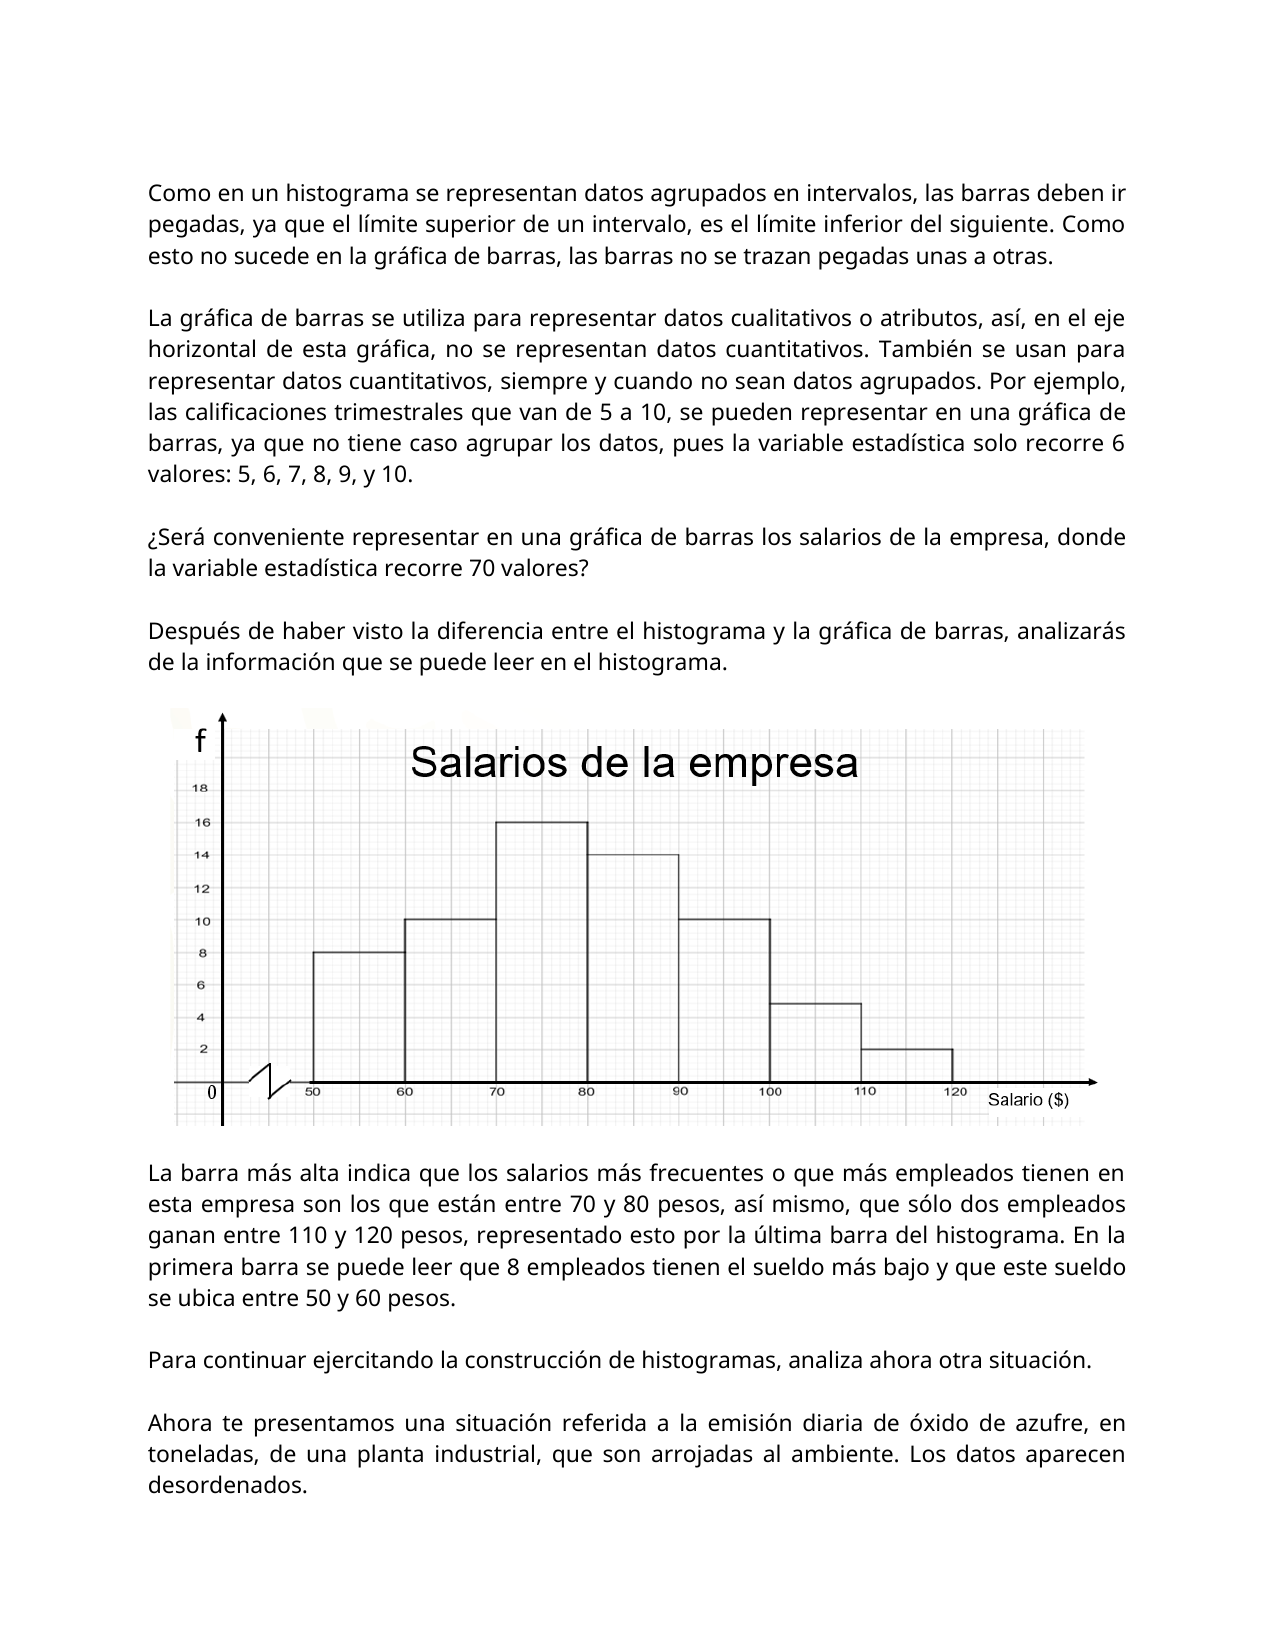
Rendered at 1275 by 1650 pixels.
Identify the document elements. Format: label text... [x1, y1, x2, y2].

text ¿Será conveniente representar en una gráfica de barras los salarios de la empresa, donde la variable estadística recorre 70 valores? [148, 521, 1127, 583]
text La barra más alta indica que los salarios más frecuentes o que más empleados tienen en esta empresa son los que están entre 70 y 80 pesos, así mismo, que sólo dos empleados ganan entre 110 y 120 pesos, representado esto por la última barra del histograma. En la primera barra se puede leer que 8 empleados tienen el sueldo más bajo y que este sueldo se ubica entre 50 y 60 pesos. [148, 1157, 1127, 1313]
text Como en un histograma se representan datos agrupados en intervalos, las barras deben ir pegadas, ya que el límite superior de un intervalo, es el límite inferior del siguiente. Como esto no sucede en la gráfica de barras, las barras no se trazan pegadas unas a otras. [148, 177, 1127, 271]
text La gráfica de barras se utiliza para representar datos cualitativos o atributos, así, en el eje horizontal de esta gráfica, no se representan datos cuantitativos. También se usan para representar datos cuantitativos, siempre y cuando no sean datos agrupados. Por ejemplo, las calificaciones trimestrales que van de 5 a 10, se pueden representar en una gráfica de barras, ya que no tiene caso agrupar los datos, pues la variable estadística solo recorre 6 valores: 5, 6, 7, 8, 9, y 10. [148, 302, 1127, 490]
text Para continuar ejercitando la construcción de histogramas, analiza ahora otra situación. [148, 1344, 1127, 1376]
text Después de haber visto la diferencia entre el histograma y la gráfica de barras, analizarás de la información que se puede leer en el histograma. [148, 615, 1127, 677]
picture [170, 708, 1105, 1126]
text Ahora te presentamos una situación referida a la emisión diaria de óxido de azufre, en toneladas, de una planta industrial, que son arrojadas al ambiente. Los datos aparecen desordenados. [148, 1407, 1127, 1501]
